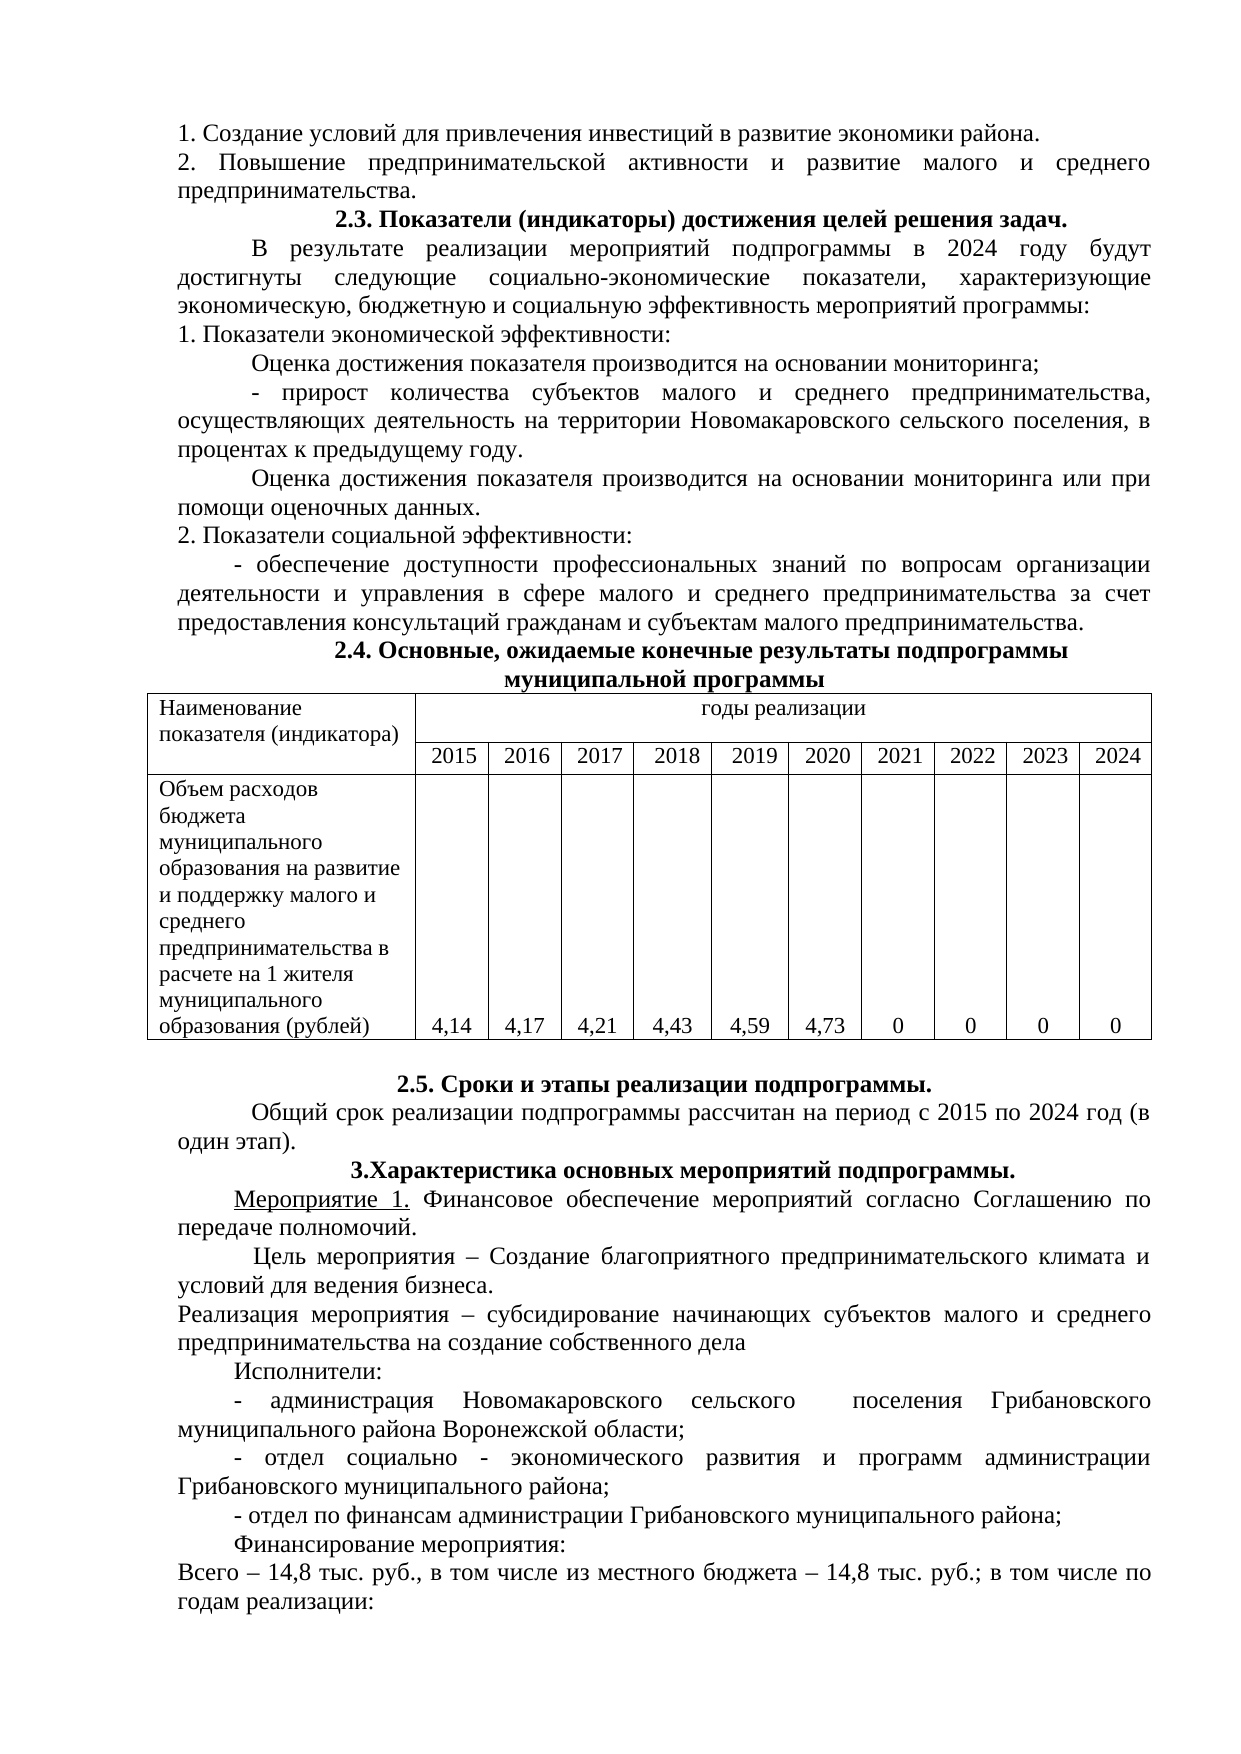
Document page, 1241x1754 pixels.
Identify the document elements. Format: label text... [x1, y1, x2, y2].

text Реализация мероприятия – субсидирование начинающих субъектов малого и среднего предпринимательства на создание собственного дела [177, 1299, 1152, 1356]
text Оценка достижения показателя производится на основании мониторинга или при помощи оценочных данных. [177, 463, 1152, 521]
text Оценка достижения показателя производится на основании мониторинга; [177, 348, 1152, 377]
table_cell 2023 [1007, 743, 1079, 774]
table_cell 0 [1080, 775, 1151, 1039]
table_cell 4,17 [489, 775, 561, 1039]
table_cell 2018 [634, 743, 711, 774]
text 1. Показатели экономической эффективности: [177, 319, 1152, 348]
text 2. Повышение предпринимательской активности и развитие малого и среднего предпринимательства. [177, 147, 1152, 204]
table_cell 4,73 [789, 775, 861, 1039]
table_cell 2024 [1080, 743, 1151, 774]
text - прирост количества субъектов малого и среднего предпринимательства, осуществляющих деятельность на территории Новомакаровского сельского поселения, в процентах к предыдущему году. [177, 377, 1152, 463]
text Всего – 14,8 тыс. руб., в том числе из местного бюджета – 14,8 тыс. руб.; в том числе по годам реализации: [177, 1557, 1152, 1615]
text Общий срок реализации подпрограммы рассчитан на период с 2015 по 2024 год (в один этап). [177, 1097, 1152, 1155]
table_cell 0 [935, 775, 1006, 1039]
table_cell 2016 [489, 743, 561, 774]
text Цель мероприятия – Создание благоприятного предпринимательского климата и условий для ведения бизнеса. [177, 1241, 1152, 1299]
text Мероприятие 1. Финансовое обеспечение мероприятий согласно Соглашению по передаче полномочий. [177, 1184, 1152, 1241]
table_cell 4,14 [416, 775, 488, 1039]
text - обеспечение доступности профессиональных знаний по вопросам организации деятельности и управления в сфере малого и среднего предпринимательства за счет предоставления консультаций гражданам и субъектам малого предпринимательства. [177, 549, 1152, 636]
text - отдел социально - экономического развития и программ администрации Грибановского муниципального района; [177, 1442, 1152, 1500]
table_cell 2015 [416, 743, 488, 774]
text - администрация Новомакаровского сельского поселения Грибановского муниципального района Воронежской области; [177, 1385, 1152, 1442]
table_cell 2022 [935, 743, 1006, 774]
table_cell 2021 [862, 743, 934, 774]
table_cell 0 [862, 775, 934, 1039]
table_header годы реализации [416, 694, 1151, 742]
table_cell Объем расходов бюджета муниципального образования на развитие и поддержку малого и среднего предпринимательства в расчете на 1 жителя муниципального образования (рублей) [148, 775, 415, 1039]
table_cell 2019 [712, 743, 788, 774]
text Финансирование мероприятия: [177, 1529, 1152, 1557]
text В результате реализации мероприятий подпрограммы в 2024 году будут достигнуты следующие социально-экономические показатели, характеризующие экономическую, бюджетную и социальную эффективность мероприятий программы: [177, 233, 1152, 319]
table_cell 2020 [789, 743, 861, 774]
table_cell 0 [1007, 775, 1079, 1039]
text - отдел по финансам администрации Грибановского муниципального района; [177, 1500, 1152, 1529]
text Исполнители: [177, 1356, 1152, 1385]
text 1. Создание условий для привлечения инвестиций в развитие экономики района. [177, 118, 1152, 147]
table_cell 2017 [562, 743, 633, 774]
text 3.Характеристика основных мероприятий подпрограммы. [215, 1155, 1152, 1184]
text 2.5. Сроки и этапы реализации подпрограммы. [177, 1069, 1152, 1097]
text 2. Показатели социальной эффективности: [177, 521, 1152, 549]
table_cell 4,21 [562, 775, 633, 1039]
text 2.3. Показатели (индикаторы) достижения целей решения задач. [177, 204, 1152, 233]
text 2.4. Основные, ожидаемые конечные результаты подпрограммы муниципальной программы [177, 636, 1152, 693]
table_header Наименование показателя (индикатора) [148, 694, 415, 774]
table_cell 4,43 [634, 775, 711, 1039]
table_cell 4,59 [712, 775, 788, 1039]
